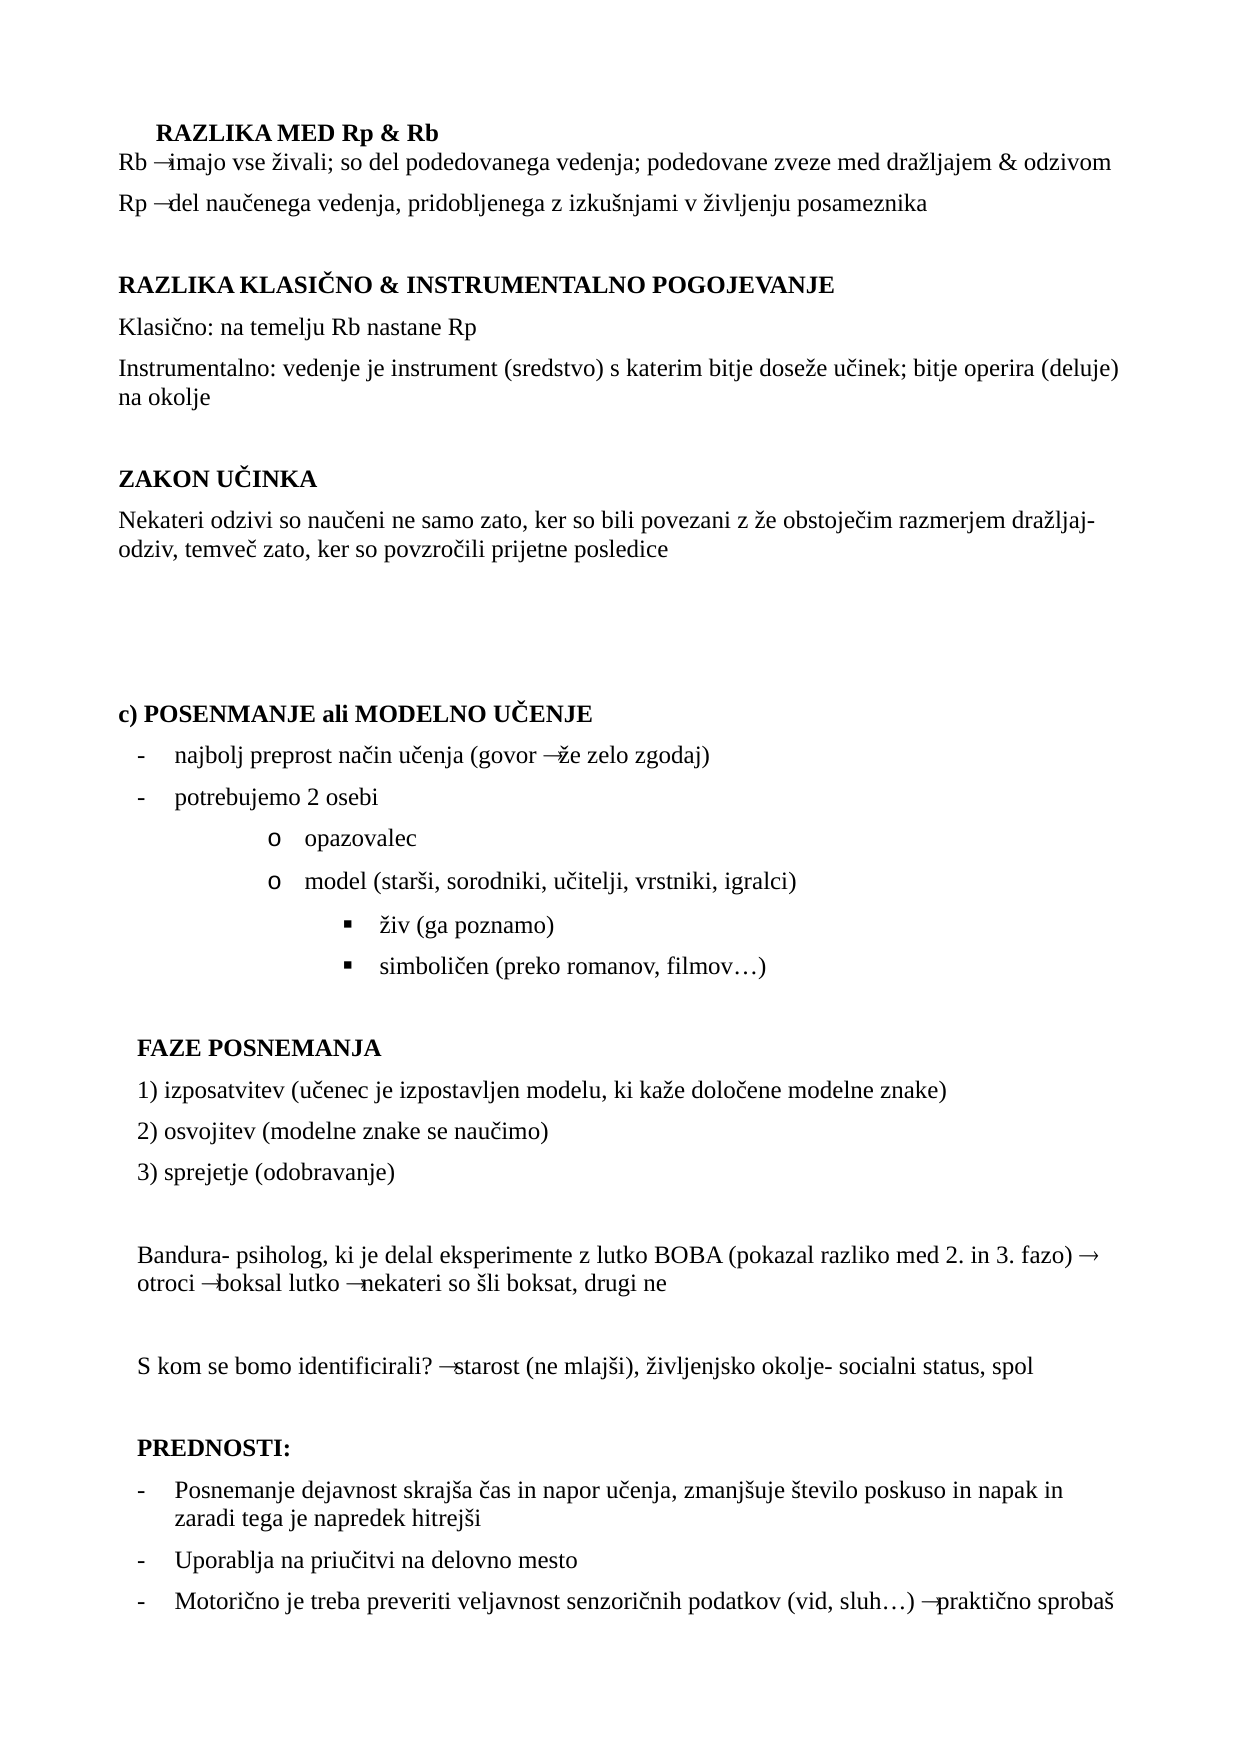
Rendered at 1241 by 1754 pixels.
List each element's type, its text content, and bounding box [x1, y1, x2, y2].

text FAZE POSNEMANJA [137, 1033, 1122, 1062]
text c) POSENMANJE ali MODELNO UČENJE [118, 699, 1122, 728]
text PREDNOSTI: [137, 1433, 1122, 1462]
text Rp  del naučenega vedenja, pridobljenega z izkušnjami v življenju posameznika [118, 188, 1122, 217]
text Klasično: na temelju Rb nastane Rp [118, 312, 1122, 341]
list Posnemanje dejavnost skrajša čas in napor učenja, zmanjšuje število poskuso in napak in zaradi tega je napredek hitrejši [137, 1475, 1122, 1532]
text ZAKON UČINKA [118, 464, 1122, 493]
text Bandura- psiholog, ki je delal eksperimente z lutko BOBA (pokazal razliko med 2. in 3. fazo)  otroci  boksal lutko  nekateri so šli boksat, drugi ne [137, 1240, 1122, 1297]
list živ (ga poznamo) [342, 910, 1122, 938]
list opazovalec [267, 823, 1122, 854]
list najbolj preprost način učenja (govor  že zelo zgodaj) [137, 741, 1122, 769]
text Izogibanje/ preprečevanje neprijetnim posledicam (zamujanje v šolo dijakov, prfoksov)RAZLIKA MED Rp & Rb [156, 118, 1122, 147]
list simboličen (preko romanov, filmov…) [342, 951, 1122, 980]
text Rb  imajo vse živali; so del podedovanega vedenja; podedovane zveze med dražljajem & odzivom [118, 147, 1122, 176]
text Nekateri odzivi so naučeni ne samo zato, ker so bili povezani z že obstoječim razmerjem dražljaj- odziv, temveč zato, ker so povzročili prijetne posledice [118, 506, 1122, 563]
text S kom se bomo identificirali?  starost (ne mlajši), življenjsko okolje- socialni status, spol [137, 1351, 1122, 1380]
text 3) sprejetje (odobravanje) [137, 1157, 1122, 1186]
list model (starši, sorodniki, učitelji, vrstniki, igralci) [267, 866, 1122, 897]
text 2) osvojitev (modelne znake se naučimo) [137, 1116, 1122, 1145]
list potrebujemo 2 osebi [137, 782, 1122, 811]
text 1) izposatvitev (učenec je izpostavljen modelu, ki kaže določene modelne znake) [137, 1075, 1122, 1103]
text Instrumentalno: vedenje je instrument (sredstvo) s katerim bitje doseže učinek; bitje operira (deluje) na okolje [118, 353, 1122, 411]
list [137, 1586, 1122, 1615]
text RAZLIKA KLASIČNO & INSTRUMENTALNO POGOJEVANJE [118, 271, 1122, 299]
list Uporablja na priučitvi na delovno mesto [137, 1545, 1122, 1573]
